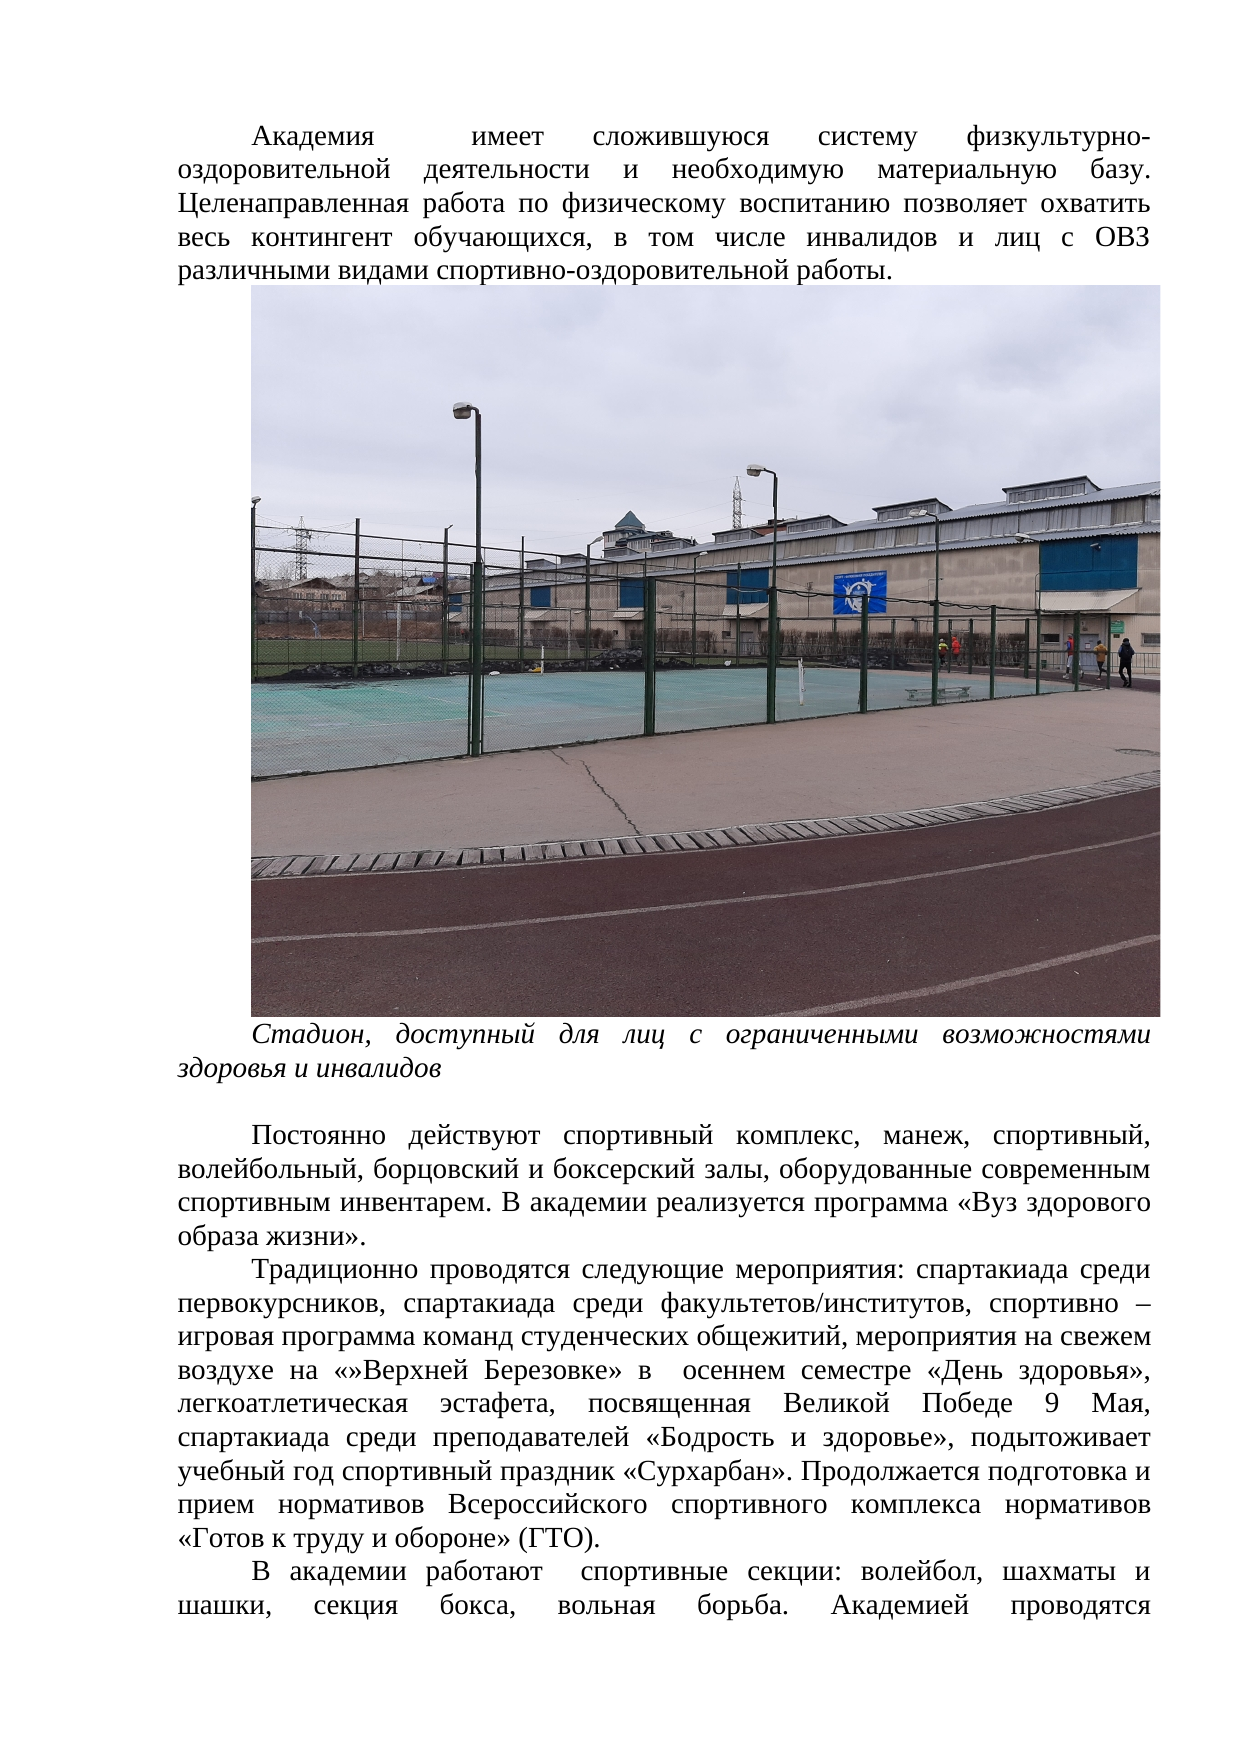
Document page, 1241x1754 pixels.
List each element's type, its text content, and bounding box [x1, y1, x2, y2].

picture [251, 285, 1161, 1017]
text Академия имеет сложившуюся систему физкультурно-оздоровительной деятельности и необходимую материальную базу. Целенаправленная работа по физическому воспитанию позволяет охватить весь контингент обучающихся, в том числе инвалидов и лиц с ОВЗ различными видами спортивно-оздоровительной работы. [177, 118, 1152, 286]
text Стадион, доступный для лиц с ограниченными возможностями здоровья и инвалидов [177, 1017, 1152, 1084]
text Традиционно проводятся следующие мероприятия: спартакиада среди первокурсников, спартакиада среди факультетов/институтов, спортивно – игровая программа команд студенческих общежитий, мероприятия на свежем воздухе на «»Верхней Березовке» в осеннем семестре «День здоровья», легкоатлетическая эстафета, посвященная Великой Победе 9 Мая, спартакиада среди преподавателей «Бодрость и здоровье», подытоживает учебный год спортивный праздник «Сурхарбан». Продолжается подготовка и прием нормативов Всероссийского спортивного комплекса нормативов «Готов к труду и обороне» (ГТО). [177, 1251, 1152, 1553]
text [177, 1553, 1152, 1620]
text Постоянно действуют спортивный комплекс, манеж, спортивный, волейбольный, борцовский и боксерский залы, оборудованные современным спортивным инвентарем. В академии реализуется программа «Вуз здорового образа жизни». [177, 1117, 1152, 1251]
